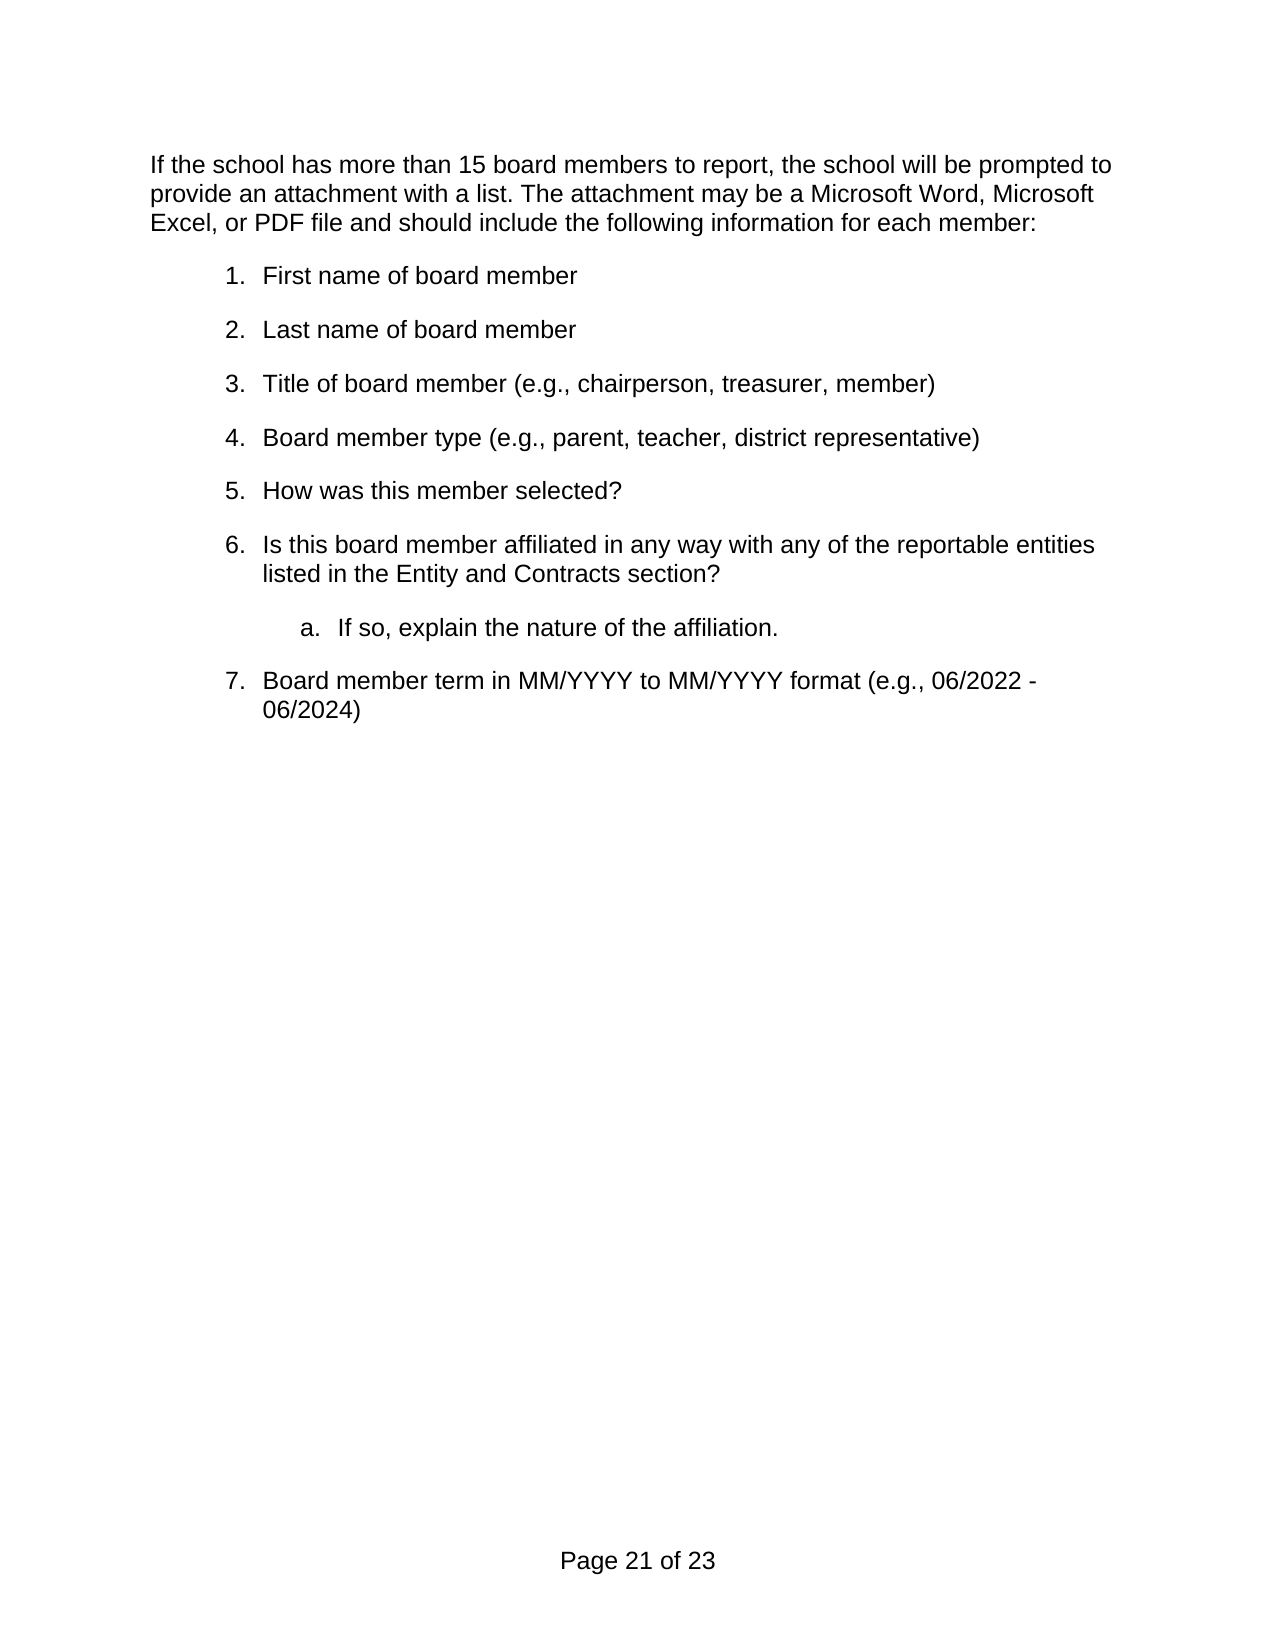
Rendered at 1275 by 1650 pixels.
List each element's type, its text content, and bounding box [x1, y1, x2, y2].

list Board member type (e.g., parent, teacher, district representative) [225, 422, 1125, 451]
list First name of board member [225, 261, 1125, 290]
text If the school has more than 15 board members to report, the school will be prompted to provide an attachment with a list. The attachment may be a Microsoft Word, Microsoft Excel, or PDF file and should include the following information for each member: [150, 150, 1125, 236]
list Title of board member (e.g., chairperson, treasurer, member) [225, 369, 1125, 397]
list Board member term in MM/YYYY to MM/YYYY format (e.g., 06/2022 - 06/2024) [225, 666, 1125, 724]
list Is this board member affiliated in any way with any of the reportable entities listed in the Entity and Contracts section? [225, 530, 1125, 587]
list If so, explain the nature of the affiliation. [300, 612, 1125, 641]
list How was this member selected? [225, 476, 1125, 505]
list Last name of board member [225, 315, 1125, 344]
